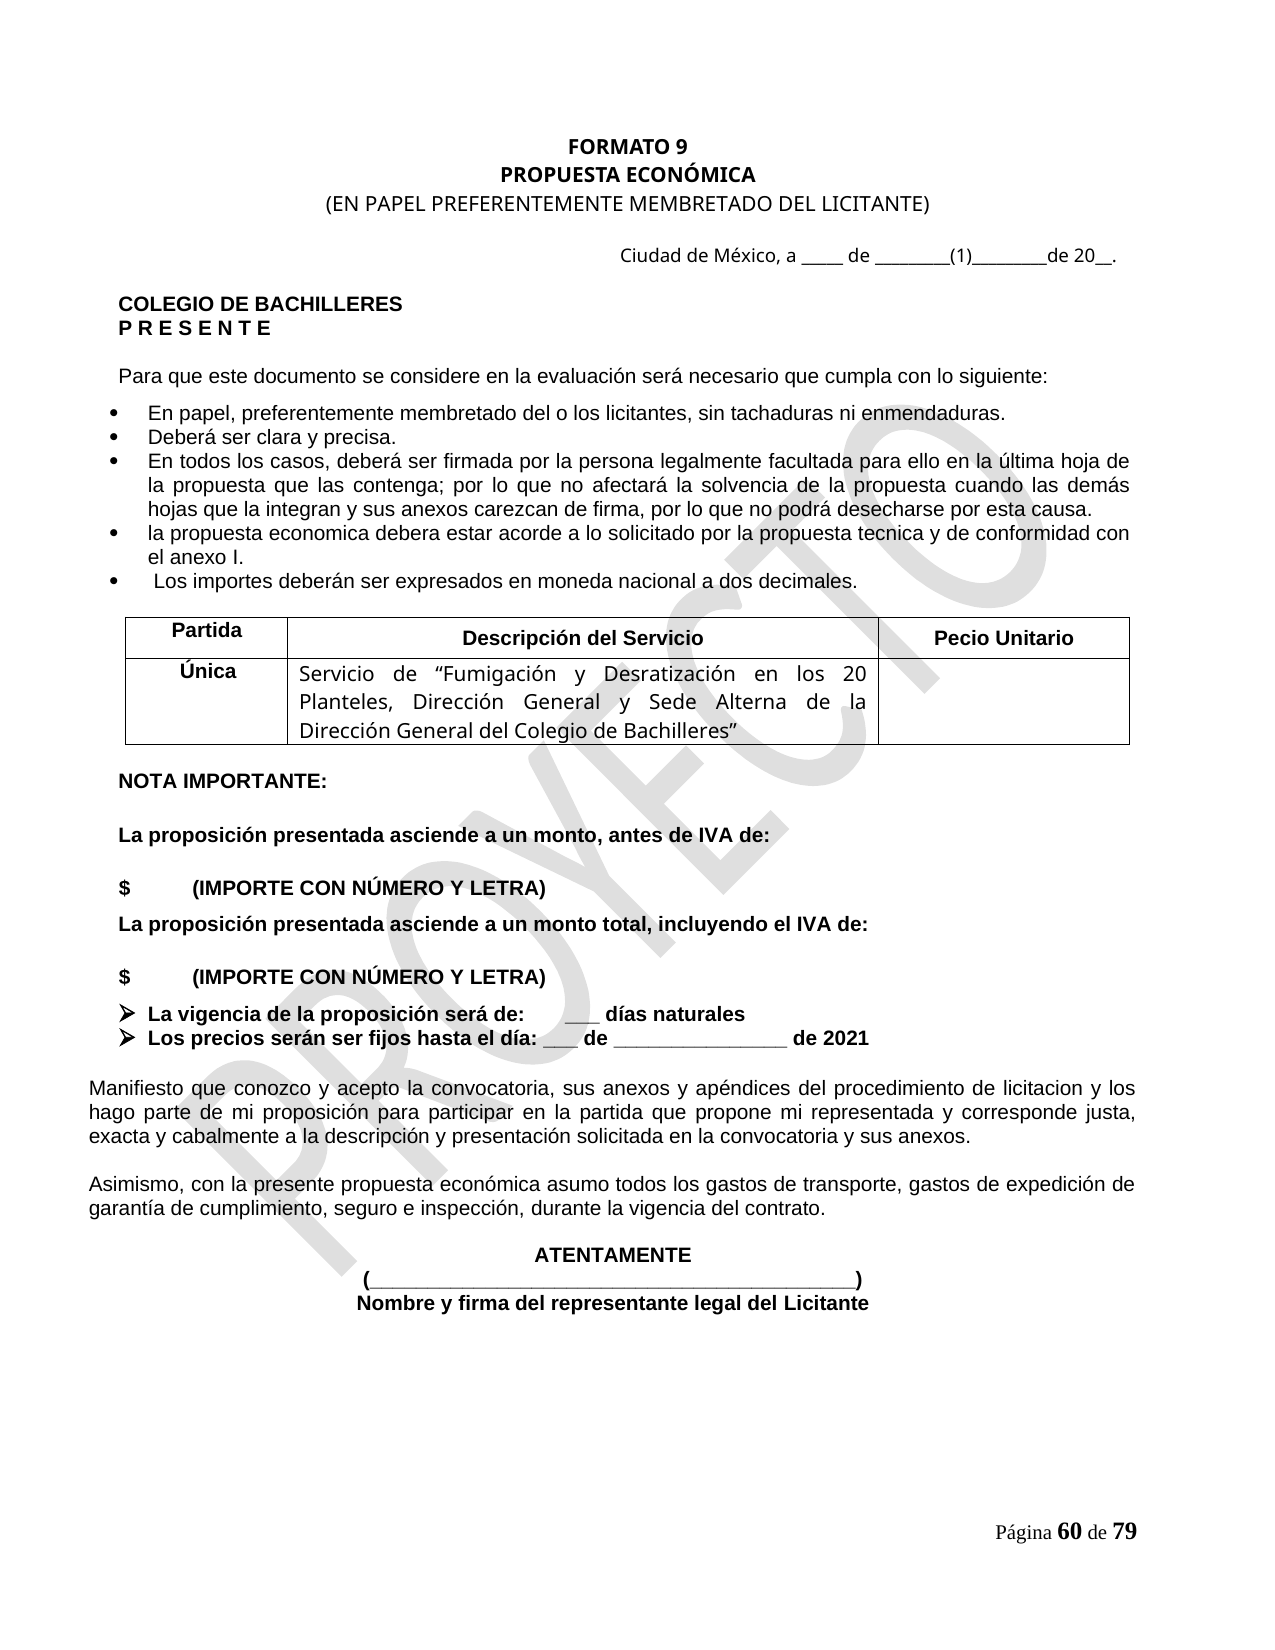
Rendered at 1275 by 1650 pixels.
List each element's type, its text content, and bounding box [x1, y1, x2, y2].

text NOTA IMPORTANTE: [118, 769, 1137, 793]
text $ (IMPORTE CON NÚMERO Y LETRA) [118, 965, 1137, 989]
table_header Partida [126, 618, 287, 658]
table_cell Única [126, 659, 287, 744]
text COLEGIO DE BACHILLERES [118, 292, 1081, 316]
table_cell Servicio de “Fumigación y Desratización en los 20 Planteles, Dirección General y Sede Alterna de la Dirección General del Colegio de Bachilleres” [288, 659, 878, 744]
list En papel, preferentemente membretado del o los licitantes, sin tachaduras ni enmendaduras. [110, 400, 1132, 424]
text P R E S E N T E [118, 316, 1137, 340]
text La proposición presentada asciende a un monto total, incluyendo el IVA de: [118, 912, 1137, 936]
text Asimismo, con la presente propuesta económica asumo todos los gastos de transporte, gastos de expedición de garantía de cumplimiento, seguro e inspección, durante la vigencia del contrato. [88, 1171, 1137, 1219]
table_header Pecio Unitario [879, 618, 1129, 658]
text $ (IMPORTE CON NÚMERO Y LETRA) [118, 876, 1137, 899]
list En todos los casos, deberá ser firmada por la persona legalmente facultada para ello en la última hoja de la propuesta que las contenga; por lo que no afectará la solvencia de la propuesta cuando las demás hojas que la integran y sus anexos carezcan de firma, por lo que no podrá desecharse por esta causa. [110, 448, 1132, 521]
list Deberá ser clara y precisa. [110, 424, 1132, 448]
list la propuesta economica debera estar acorde a lo solicitado por la propuesta tecnica y de conformidad con el anexo I. [110, 521, 1132, 568]
table_cell [879, 659, 1129, 744]
text (__________________________________________) [88, 1267, 1137, 1291]
list Los precios serán ser fijos hasta el día: ___ de _______________ de 2021 [118, 1026, 1137, 1051]
text Ciudad de México, a _____ de _________(1)_________de 20__. [118, 243, 1117, 268]
list La vigencia de la proposición será de: ___ días naturales [118, 1002, 1137, 1026]
list (EN PAPEL PREFERENTEMENTE MEMBRETADO DEL LICITANTE) [118, 189, 1137, 217]
list Los importes deberán ser expresados en moneda nacional a dos decimales. [110, 568, 1132, 593]
table_header Descripción del Servicio [288, 618, 878, 658]
text Para que este documento se considere en la evaluación será necesario que cumpla con lo siguiente: [118, 364, 1137, 388]
text ATENTAMENTE [88, 1243, 1137, 1267]
text Manifiesto que conozco y acepto la convocatoria, sus anexos y apéndices del procedimiento de licitacion y los hago parte de mi proposición para participar en la partida que propone mi representada y corresponde justa, exacta y cabalmente a la descripción y presentación solicitada en la convocatoria y sus anexos. [88, 1076, 1137, 1147]
text La proposición presentada asciende a un monto, antes de IVA de: [118, 822, 1137, 846]
text FORMATO 9 PROPUESTA ECONÓMICA [118, 132, 1137, 189]
text Nombre y firma del representante legal del Licitante [88, 1291, 1137, 1315]
